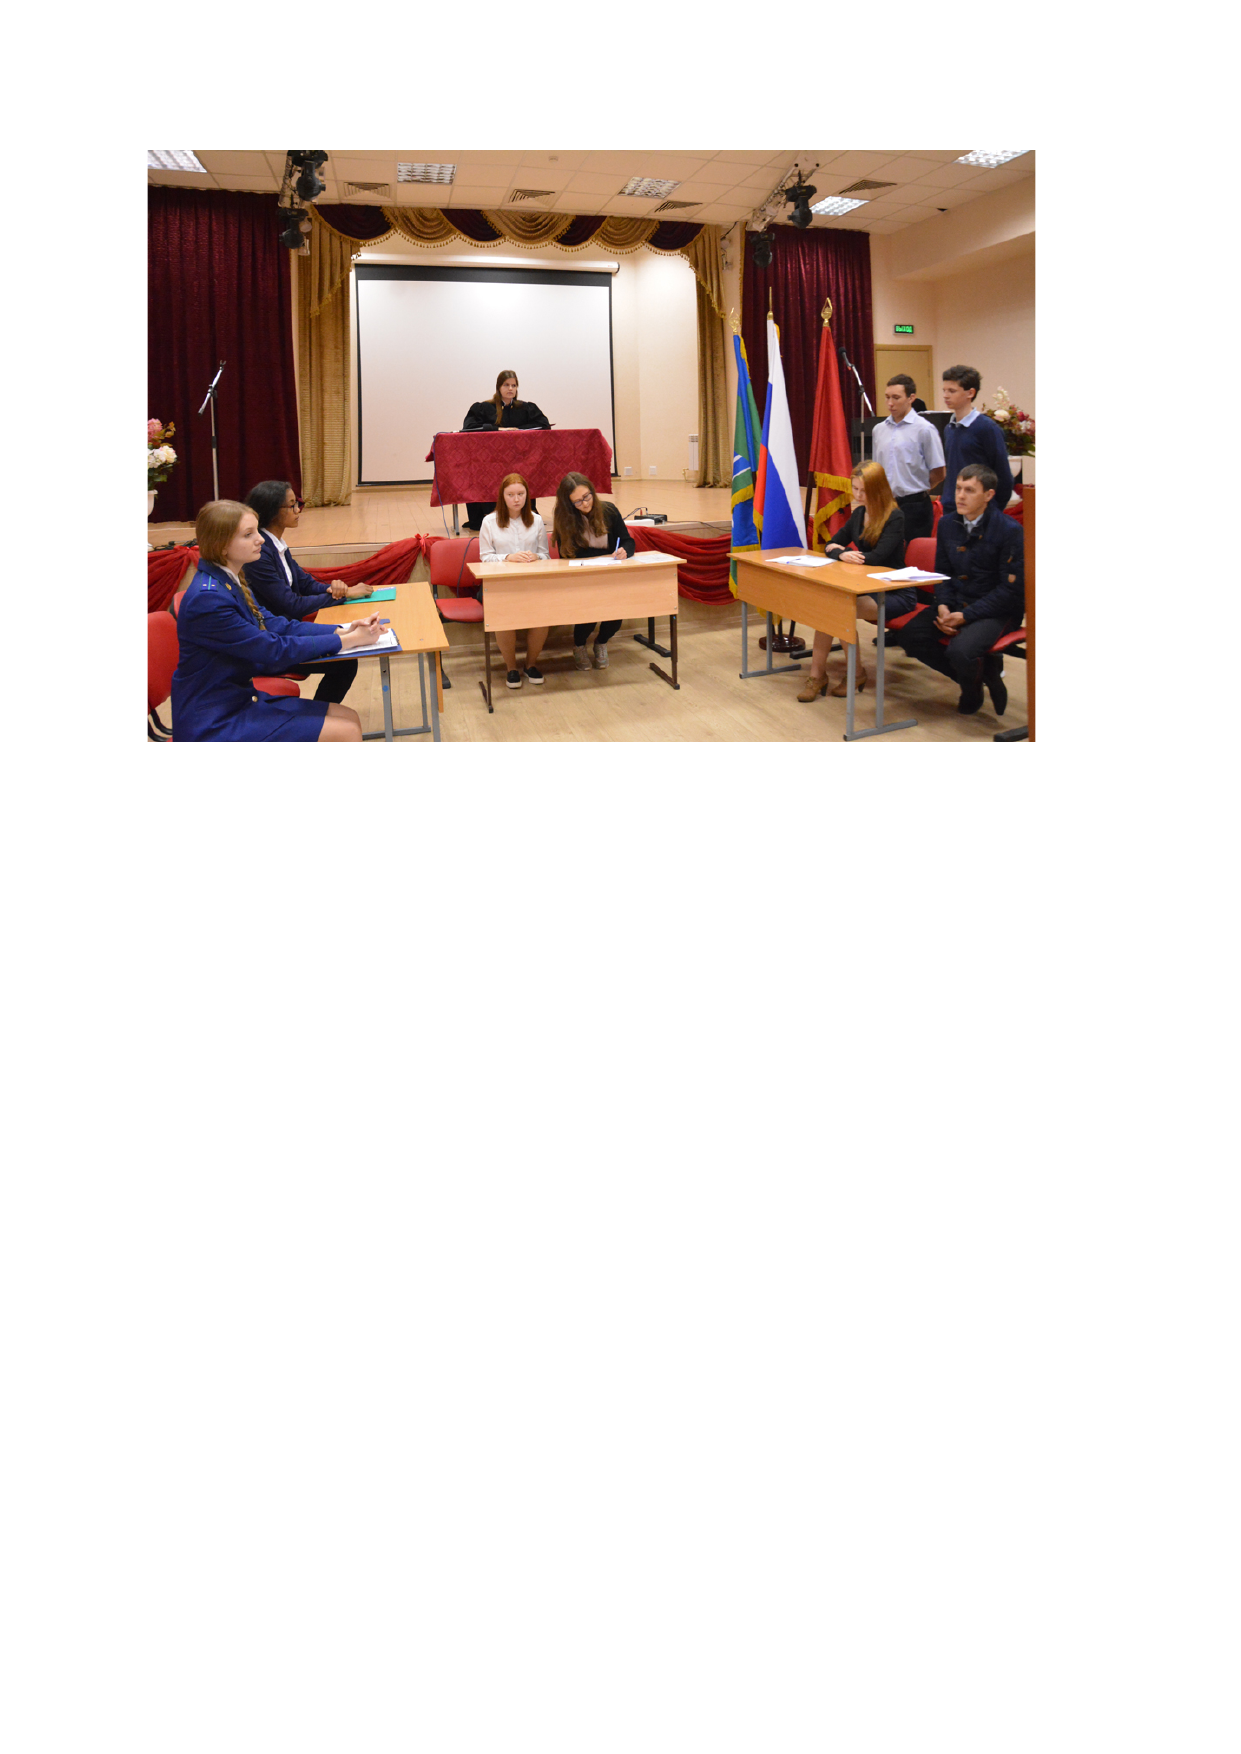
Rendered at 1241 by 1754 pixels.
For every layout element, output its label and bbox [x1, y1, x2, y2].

picture [147, 150, 1036, 742]
